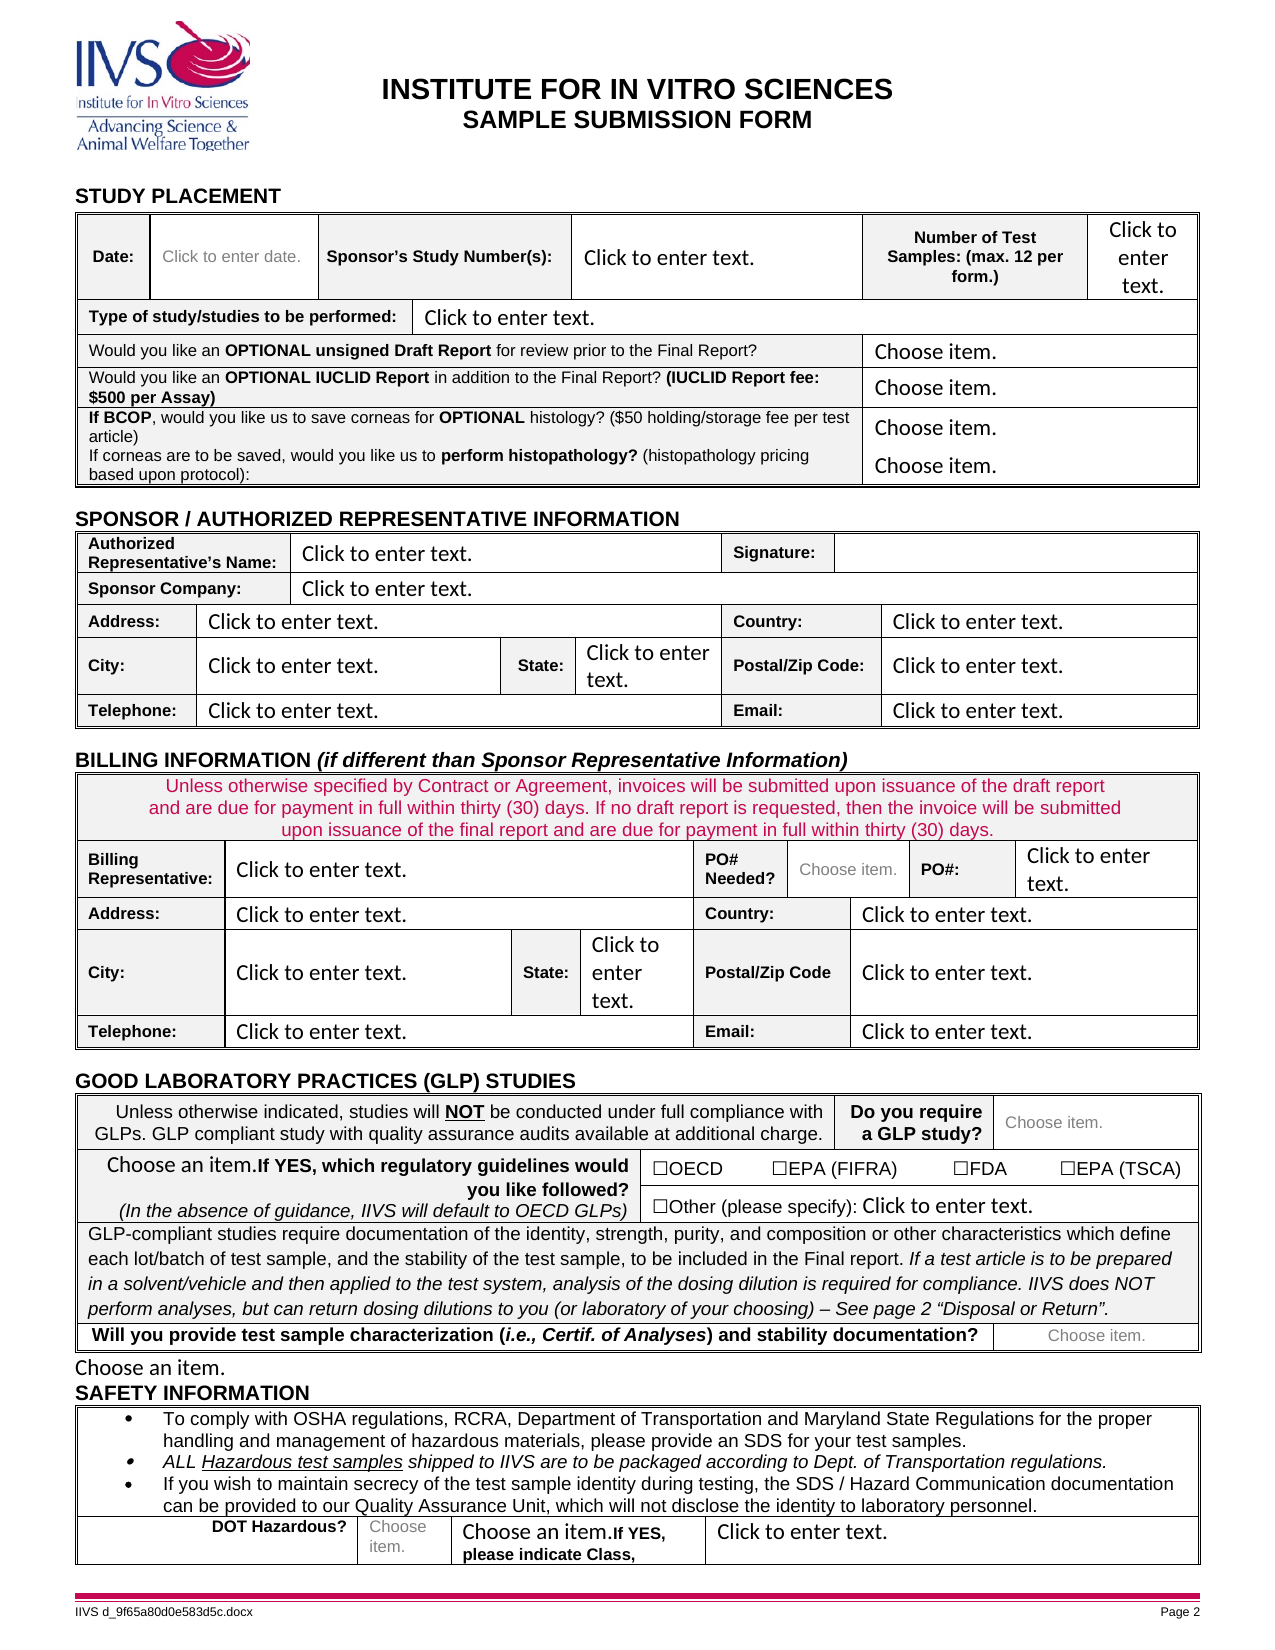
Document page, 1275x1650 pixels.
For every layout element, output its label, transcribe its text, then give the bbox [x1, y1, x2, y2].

table_cell If BCOP, would you like us to save corneas for OPTIONAL histology? ($50 holding/storage fee per test article) [78, 408, 862, 446]
table_cell PO# Needed? [694, 841, 787, 897]
table_cell Email: [694, 1016, 850, 1047]
table_cell OECD [641, 1150, 750, 1185]
table_cell Billing Representative: [78, 841, 224, 897]
table_cell If YES, please indicate Class, Packing Group, etc. [452, 1517, 705, 1564]
text BILLING INFORMATION (if different than Sponsor Representative Information) [75, 748, 1200, 772]
table_cell Would you like an OPTIONAL unsigned Draft Report for review prior to the Final Report? [78, 335, 862, 367]
table_cell City: [78, 638, 196, 694]
table_cell Country: [722, 605, 881, 637]
table_cell Address: [78, 605, 196, 637]
table_cell If corneas are to be saved, would you like us to perform histopathology? (histopathology pricing based upon protocol): [78, 446, 862, 484]
table_header Sponsor’s Study Number(s): [319, 215, 571, 299]
table_cell State: [501, 638, 575, 694]
table_header Unless otherwise specified by Contract or Agreement, invoices will be submitted upon issuance of the draft report and are due for payment in full within thirty (30) days. If no draft report is requested, then the invoice will be submitted upon issuance of the final report and are due for payment in full within thirty (30) days. [78, 775, 1197, 840]
table_cell Type of study/studies to be performed: [78, 300, 412, 333]
table_header Do you require a GLP study? [835, 1096, 993, 1149]
table_cell Email: [722, 695, 881, 726]
table_cell GLP-compliant studies require documentation of the identity, strength, purity, and composition or other characteristics which define each lot/batch of test sample, and the stability of the test sample, to be included in the Final report. If a test article is to be prepared in a solvent/vehicle and then applied to the test system, analysis of the dosing dilution is required for compliance. IIVS does NOT perform analyses, but can return dosing dilutions to you (or laboratory of your choosing) – See page 2 “Disposal or Return”. [78, 1223, 1198, 1323]
table_header To comply with OSHA regulations, RCRA, Department of Transportation and Maryland State Regulations for the proper handling and management of hazardous materials, please provide an SDS for your test samples. ALL Hazardous test samples shipped to IIVS are to be packaged according to Dept. of Transportation regulations. If you wish to maintain secrecy of the test sample identity during testing, the SDS / Hazard Communication documentation can be provided to our Quality Assurance Unit, which will not disclose the identity to laboratory personnel. [78, 1408, 1198, 1516]
table_cell PO#: [910, 841, 1015, 897]
table_cell Will you provide test sample characterization (i.e., Certif. of Analyses) and stability documentation? [78, 1324, 993, 1350]
text STUDY PLACEMENT [75, 184, 1200, 208]
picture [75, 21, 251, 149]
table_cell Country: [694, 898, 850, 929]
table_cell EPA (FIFRA) [750, 1150, 919, 1185]
table_cell Postal/Zip Code [694, 930, 850, 1014]
table_cell EPA (TSCA) [1041, 1150, 1198, 1185]
table_header Authorized Representative’s Name: [78, 534, 290, 572]
table_cell Sponsor Company: [78, 573, 290, 604]
table_header Date: [78, 215, 149, 299]
table_cell Other (please specify): [641, 1186, 1198, 1222]
text GOOD LABORATORY PRACTICES (GLP) STUDIES [75, 1069, 1200, 1093]
table_cell FDA [919, 1150, 1041, 1185]
table_cell State: [512, 930, 580, 1014]
table_header Number of Test Samples: (max. 12 per form.) [863, 215, 1087, 299]
table_header [835, 534, 1197, 572]
table_cell If YES, which regulatory guidelines would you like followed? (In the absence of guidance, IIVS will default to OECD GLPs) [78, 1150, 640, 1222]
table_cell Telephone: [78, 695, 196, 726]
text SAFETY INFORMATION [75, 1381, 1200, 1405]
table_header Signature: [722, 534, 834, 572]
table_header Unless otherwise indicated, studies will NOT be conducted under full compliance with GLPs. GLP compliant study with quality assurance audits available at additional charge. [78, 1096, 834, 1149]
table_cell DOT Hazardous? [78, 1517, 357, 1564]
table_cell City: [78, 930, 224, 1014]
text SPONSOR / AUTHORIZED REPRESENTATIVE INFORMATION [75, 507, 1200, 531]
table_cell Telephone: [78, 1016, 224, 1047]
table_cell [788, 841, 909, 897]
table_cell [1016, 841, 1197, 897]
table_cell Postal/Zip Code: [722, 638, 881, 694]
table_cell Would you like an OPTIONAL IUCLID Report in addition to the Final Report? (IUCLID Report fee: $500 per Assay) [78, 368, 862, 407]
table_cell Address: [78, 898, 224, 929]
